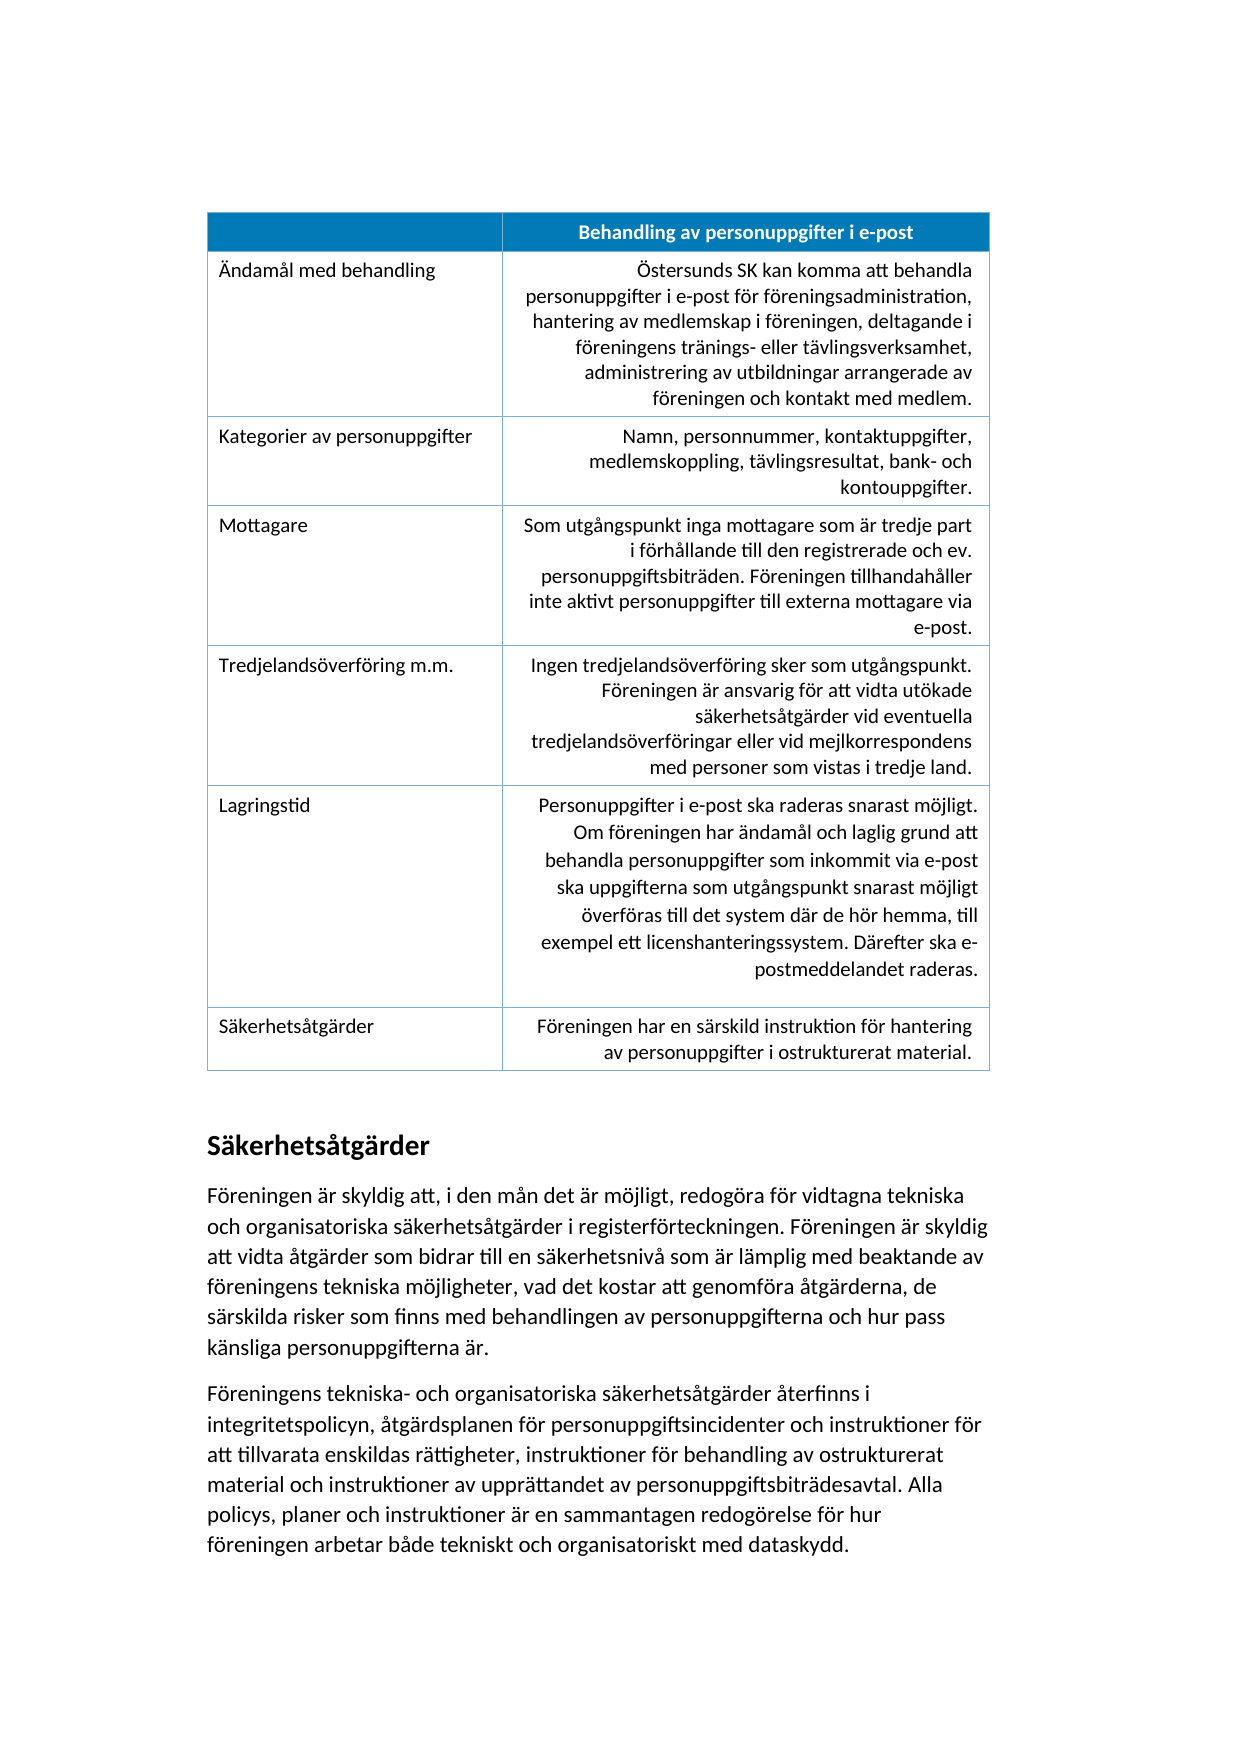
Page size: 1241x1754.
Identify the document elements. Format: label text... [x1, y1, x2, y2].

text Föreningen är skyldig att, i den mån det är möjligt, redogöra för vidtagna tekniska och organisatoriska säkerhetsåtgärder i registerförteckningen. Föreningen är skyldig att vidta åtgärder som bidrar till en säkerhetsnivå som är lämplig med beaktande av föreningens tekniska möjligheter, vad det kostar att genomföra åtgärderna, de särskilda risker som finns med behandlingen av personuppgifterna och hur pass känsliga personuppgifterna är. [207, 1182, 989, 1361]
text Föreningens tekniska- och organisatoriska säkerhetsåtgärder återfinns i integritetspolicyn, åtgärdsplanen för personuppgiftsincidenter och instruktioner för att tillvarata enskildas rättigheter, instruktioner för behandling av ostrukturerat material och instruktioner av upprättandet av personuppgiftsbiträdesavtal. Alla policys, planer och instruktioner är en sammantagen redogörelse för hur föreningen arbetar både tekniskt och organisatoriskt med dataskydd. [207, 1379, 989, 1559]
text Säkerhetsåtgärder [207, 1127, 989, 1162]
table_cell Ingen tredjelandsöverföring sker som utgångspunkt. Föreningen är ansvarig för att vidta utökade säkerhetsåtgärder vid eventuella tredjelandsöverföringar eller vid mejlkorrespondens med personer som vistas i tredje land. [503, 646, 989, 785]
table_cell Personuppgifter i e-post ska raderas snarast möjligt. Om föreningen har ändamål och laglig grund att behandla personuppgifter som inkommit via e-post ska uppgifterna som utgångspunkt snarast möjligt överföras till det system där de hör hemma, till exempel ett licenshanteringssystem. Därefter ska e-postmeddelandet raderas. [503, 786, 989, 1007]
table_cell Som utgångspunkt inga mottagare som är tredje part i förhållande till den registrerade och ev. personuppgiftsbiträden. Föreningen tillhandahåller inte aktivt personuppgifter till externa mottagare via e-post. [503, 506, 989, 645]
table_cell Föreningen har en särskild instruktion för hantering av personuppgifter i ostrukturerat material. [503, 1008, 989, 1070]
table_cell Ändamål med behandling [208, 252, 502, 416]
table_cell Mottagare [208, 506, 502, 645]
table_cell Säkerhetsåtgärder [208, 1008, 502, 1070]
table_cell Östersunds SK kan komma att behandla personuppgifter i e-post för föreningsadministration, hantering av medlemskap i föreningen, deltagande i föreningens tränings- eller tävlingsverksamhet, administrering av utbildningar arrangerade av föreningen och kontakt med medlem. [503, 252, 989, 416]
table_cell Lagringstid [208, 786, 502, 1007]
table_header [208, 213, 502, 251]
table_cell Kategorier av personuppgifter [208, 417, 502, 505]
table_header Behandling av personuppgifter i e-post [503, 213, 989, 251]
table_cell Namn, personnummer, kontaktuppgifter, medlemskoppling, tävlingsresultat, bank- och kontouppgifter. [503, 417, 989, 505]
table_cell Tredjelandsöverföring m.m. [208, 646, 502, 785]
